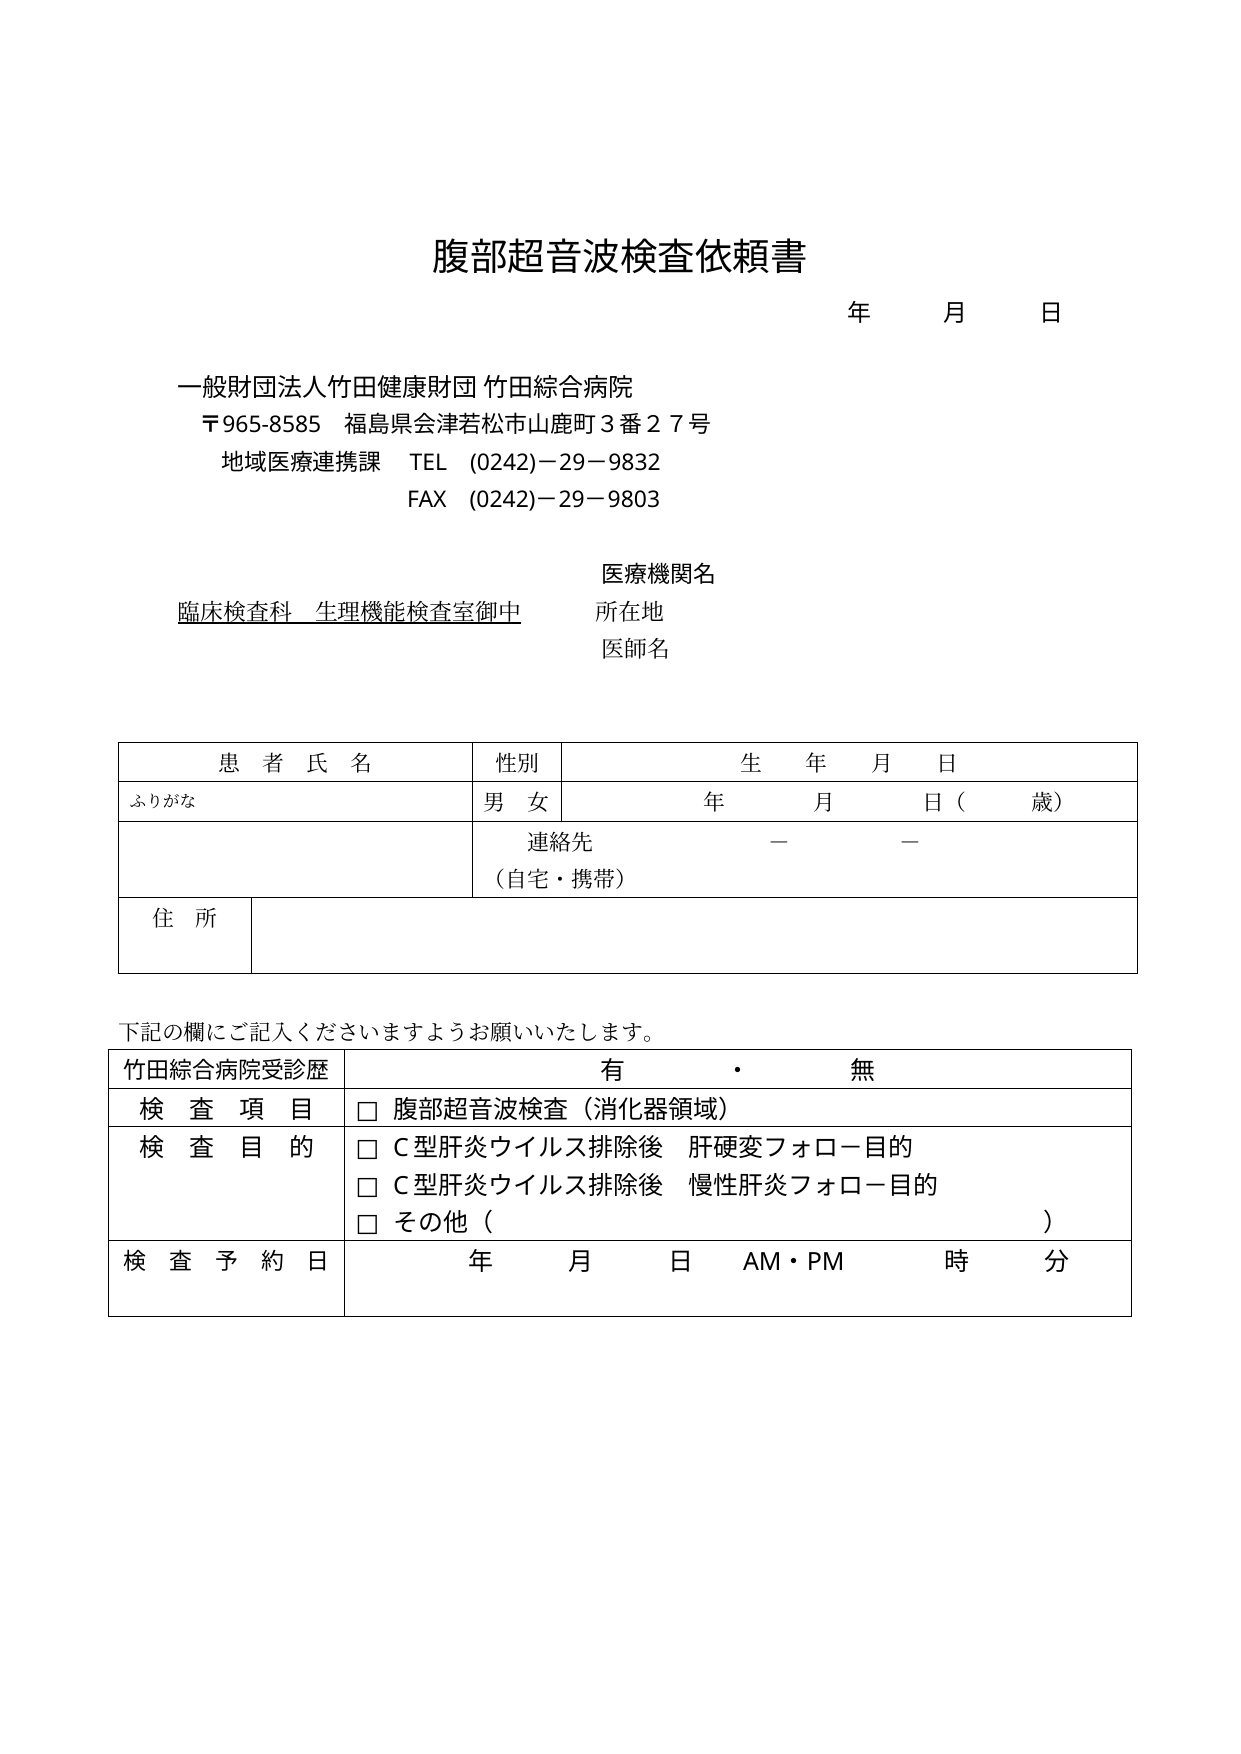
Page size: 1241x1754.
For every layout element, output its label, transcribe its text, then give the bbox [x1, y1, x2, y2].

table_cell 男 女 [473, 782, 561, 821]
table_header 患 者 氏 名 [119, 743, 472, 781]
table_header 生 年 月 日 [562, 743, 1137, 781]
table_cell 年 月 日 AM・PM 時 分 [345, 1241, 1131, 1316]
table_cell [252, 898, 1137, 973]
table_cell 検 査 予 約 日 [109, 1241, 344, 1316]
text 下記の欄にご記入くださいますようお願いいたします。 [118, 1012, 1063, 1049]
table_header 竹田綜合病院受診歴 [109, 1050, 344, 1088]
text 一般財団法人竹田健康財団 竹田綜合病院 [177, 367, 1063, 404]
table_cell ふりがな [119, 782, 472, 821]
text FAX (0242)－29－9803 [407, 479, 1063, 517]
text 医師名 [177, 629, 1063, 667]
text 医療機関名 [177, 554, 976, 592]
table_cell [119, 822, 472, 897]
table_header 性別 [473, 743, 561, 781]
text 地域医療連携課 TEL (0242)－29－9832 [221, 442, 1063, 479]
table_cell 検 査 項 目 [109, 1089, 344, 1126]
text 年 月 日 [177, 292, 1063, 329]
table_cell 検 査 目 的 [109, 1127, 344, 1240]
text 〒965-8585 福島県会津若松市山鹿町３番２７号 [199, 404, 1063, 442]
table_cell 年 月 日（ 歳） [562, 782, 1137, 821]
table_cell 連絡先 － － （自宅・携帯） [473, 822, 1137, 897]
table_cell C型肝炎ウイルス排除後 肝硬変フォロ－目的 C型肝炎ウイルス排除後 慢性肝炎フォロ－目的 その他（ ） [345, 1127, 1131, 1240]
text 腹部超音波検査依頼書 [177, 217, 1063, 292]
text 臨床検査科 生理機能検査室御中 所在地 [177, 592, 1063, 629]
table_cell 腹部超音波検査（消化器領域） [345, 1089, 1131, 1126]
table_cell 住 所 [119, 898, 251, 973]
table_header 有 ・ 無 [345, 1050, 1131, 1088]
